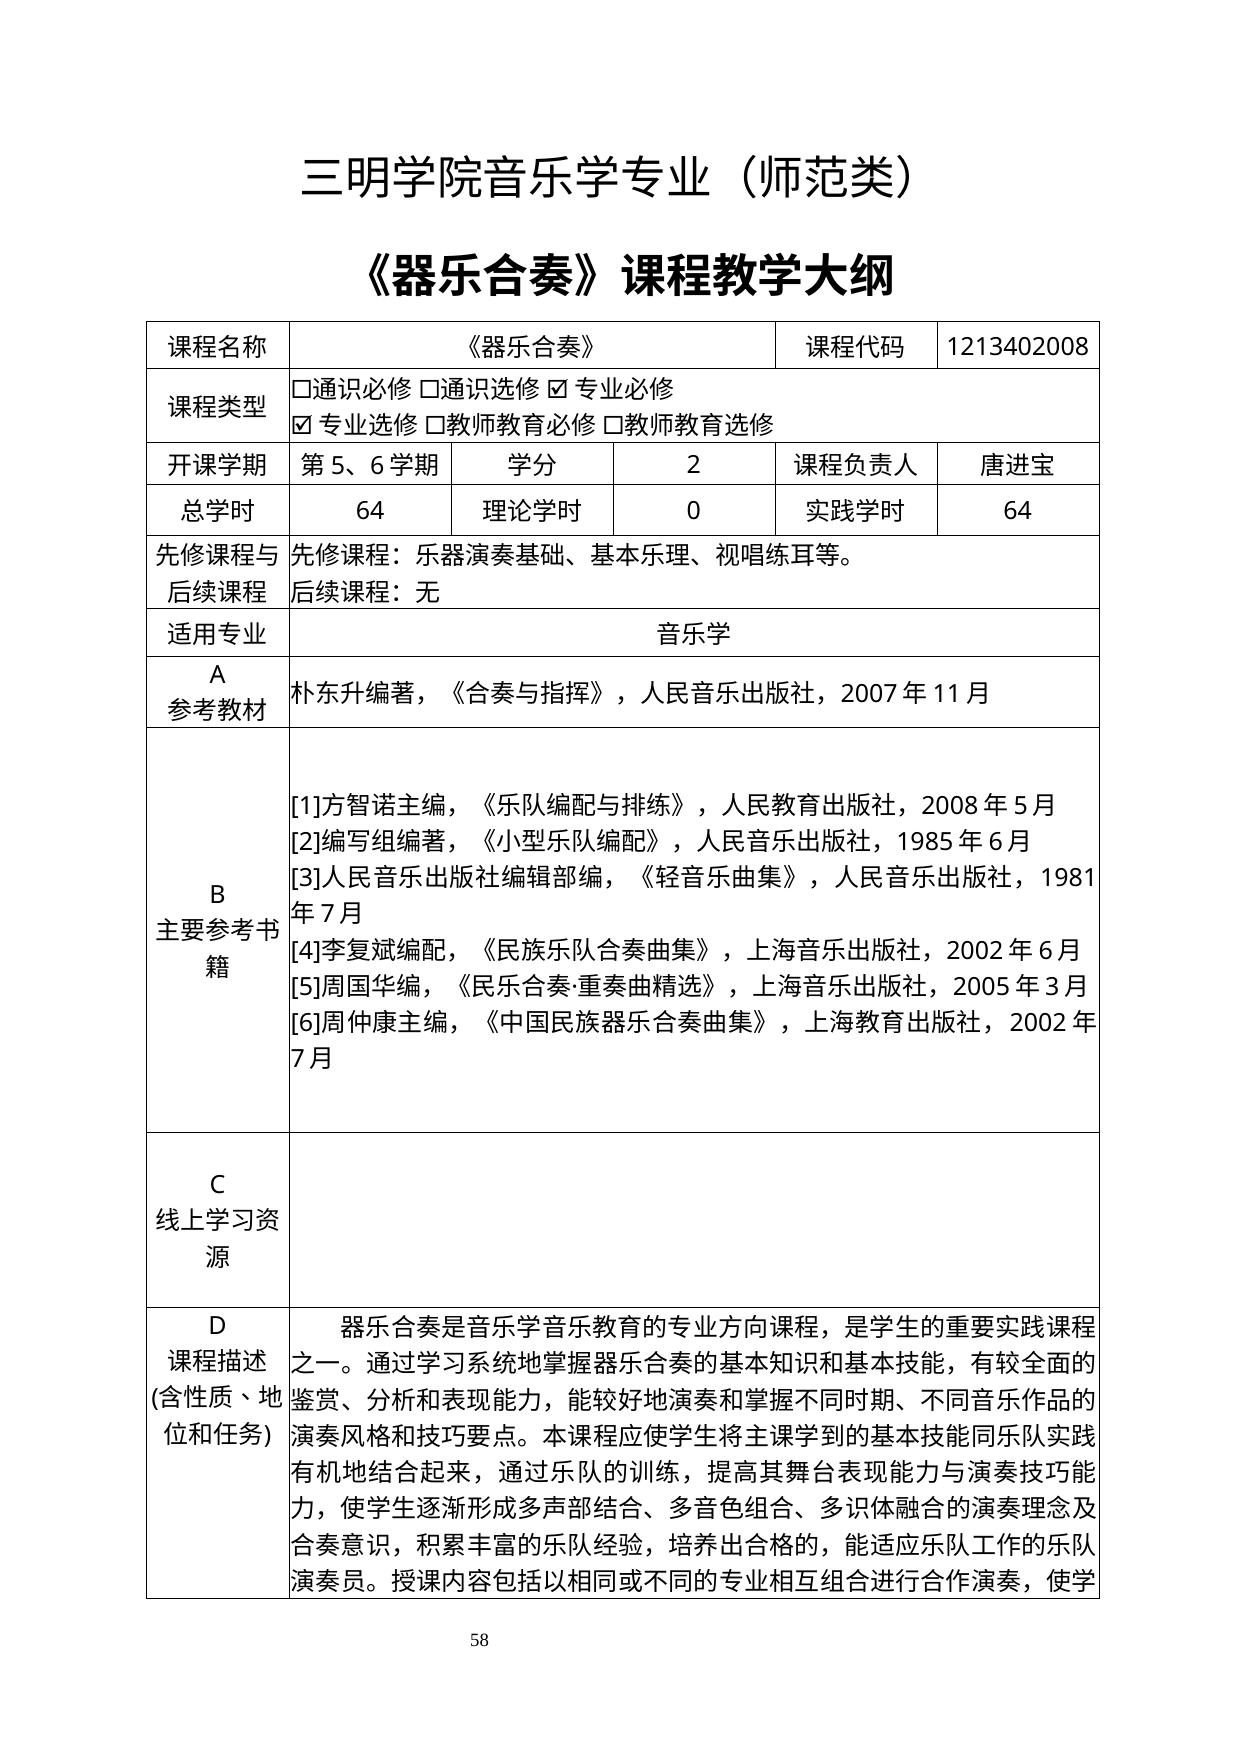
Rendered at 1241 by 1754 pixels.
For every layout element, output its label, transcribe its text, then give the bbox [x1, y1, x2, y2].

table_cell 64 [938, 485, 1099, 535]
text 《器乐合奏》课程教学大纲 [148, 223, 1093, 321]
table_cell 第5、6学期 [290, 443, 451, 484]
table_header 课程名称 [147, 322, 289, 368]
table_cell 通识必修 通识选修 专业必修 专业选修 教师教育必修 教师教育选修 [290, 369, 1099, 442]
table_cell 理论学时 [452, 485, 613, 535]
table_cell B 主要参考书籍 [147, 728, 289, 1132]
table_cell 64 [290, 485, 451, 535]
table_cell 0 [614, 485, 775, 535]
table_cell 音乐学 [290, 609, 1099, 656]
table_cell D 课程描述 (含性质、地位和任务) [147, 1308, 289, 1598]
table_header 《器乐合奏》 [290, 322, 775, 368]
table_cell 适用专业 [147, 609, 289, 656]
text 三明学院音乐学专业（师范类） [148, 126, 1093, 223]
table_cell 课程类型 [147, 369, 289, 442]
table_cell A 参考教材 [147, 657, 289, 727]
table_cell 课程负责人 [776, 443, 937, 484]
table_cell [290, 1133, 1099, 1307]
table_cell 先修课程：乐器演奏基础、基本乐理、视唱练耳等。 后续课程：无 [290, 536, 1099, 608]
table_cell 2 [614, 443, 775, 484]
table_cell 开课学期 [147, 443, 289, 484]
table_cell [1]方智诺主编，《乐队编配与排练》，人民教育出版社，2008年5月 [2]编写组编著，《小型乐队编配》，人民音乐出版社，1985年6月 [3]人民音乐出版社编辑部编，《轻音乐曲集》，人民音乐出版社，1981年7月 [4]李复斌编配，《民族乐队合奏曲集》，上海音乐出版社，2002年6月 [5]周国华编，《民乐合奏·重奏曲精选》，上海音乐出版社，2005年3月 [6]周仲康主编，《中国民族器乐合奏曲集》，上海教育出版社，2002年7月 [290, 728, 1099, 1132]
table_cell 学分 [452, 443, 613, 484]
table_cell 唐进宝 [938, 443, 1099, 484]
table_cell C 线上学习资源 [147, 1133, 289, 1307]
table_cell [290, 1308, 1099, 1598]
table_cell 实践学时 [776, 485, 937, 535]
table_cell 总学时 [147, 485, 289, 535]
table_cell 先修课程与后续课程 [147, 536, 289, 608]
table_header 课程代码 [776, 322, 937, 368]
table_cell 朴东升编著，《合奏与指挥》，人民音乐出版社，2007年11月 [290, 657, 1099, 727]
table_header 1213402008 [938, 322, 1099, 368]
